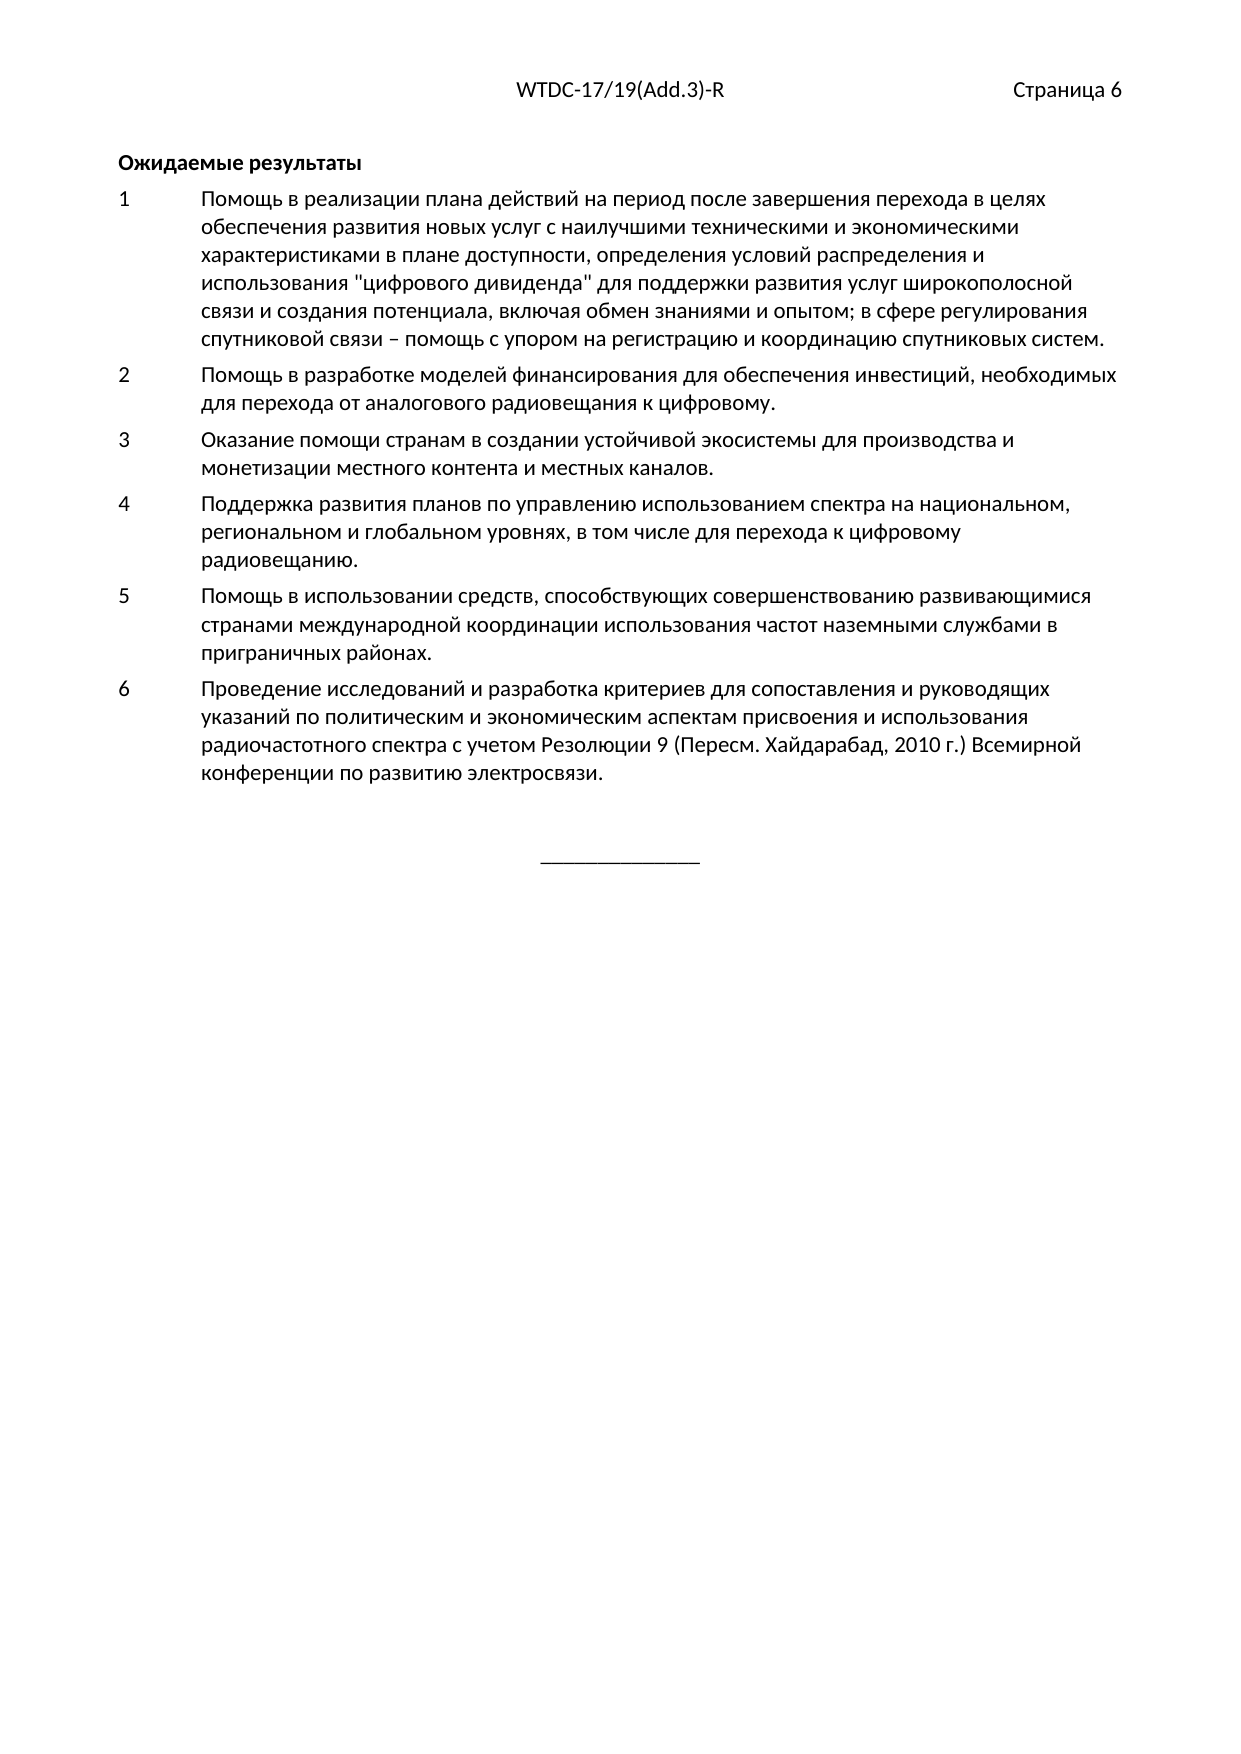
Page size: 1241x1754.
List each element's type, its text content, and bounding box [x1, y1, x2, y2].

text ______________ [118, 839, 1122, 867]
text 5 Помощь в использовании средств, способствующих совершенствованию развивающимися странами международной координации использования частот наземными службами в приграничных районах. [118, 582, 1122, 666]
text 6 Проведение исследований и разработка критериев для сопоставления и руководящих указаний по политическим и экономическим аспектам присвоения и использования радиочастотного спектра с учетом Резолюции 9 (Пересм. Хайдарабад, 2010 г.) Всемирной конференции по развитию электросвязи. [118, 674, 1122, 786]
text 4 Поддержка развития планов по управлению использованием спектра на национальном, региональном и глобальном уровнях, в том числе для перехода к цифровому радиовещанию. [118, 489, 1122, 573]
subtitle Ожидаемые результаты [118, 148, 1122, 176]
text 3 Оказание помощи странам в создании устойчивой экосистемы для производства и монетизации местного контента и местных каналов. [118, 425, 1122, 481]
text 1 Помощь в реализации плана действий на период после завершения перехода в целях обеспечения развития новых услуг с наилучшими техническими и экономическими характеристиками в плане доступности, определения условий распределения и использования "цифрового дивиденда" для поддержки развития услуг широкополосной связи и создания потенциала, включая обмен знаниями и опытом; в сфере регулирования спутниковой связи – помощь с упором на регистрацию и координацию спутниковых систем. [118, 184, 1122, 352]
text 2 Помощь в разработке моделей финансирования для обеспечения инвестиций, необходимых для перехода от аналогового радиовещания к цифровому. [118, 361, 1122, 417]
